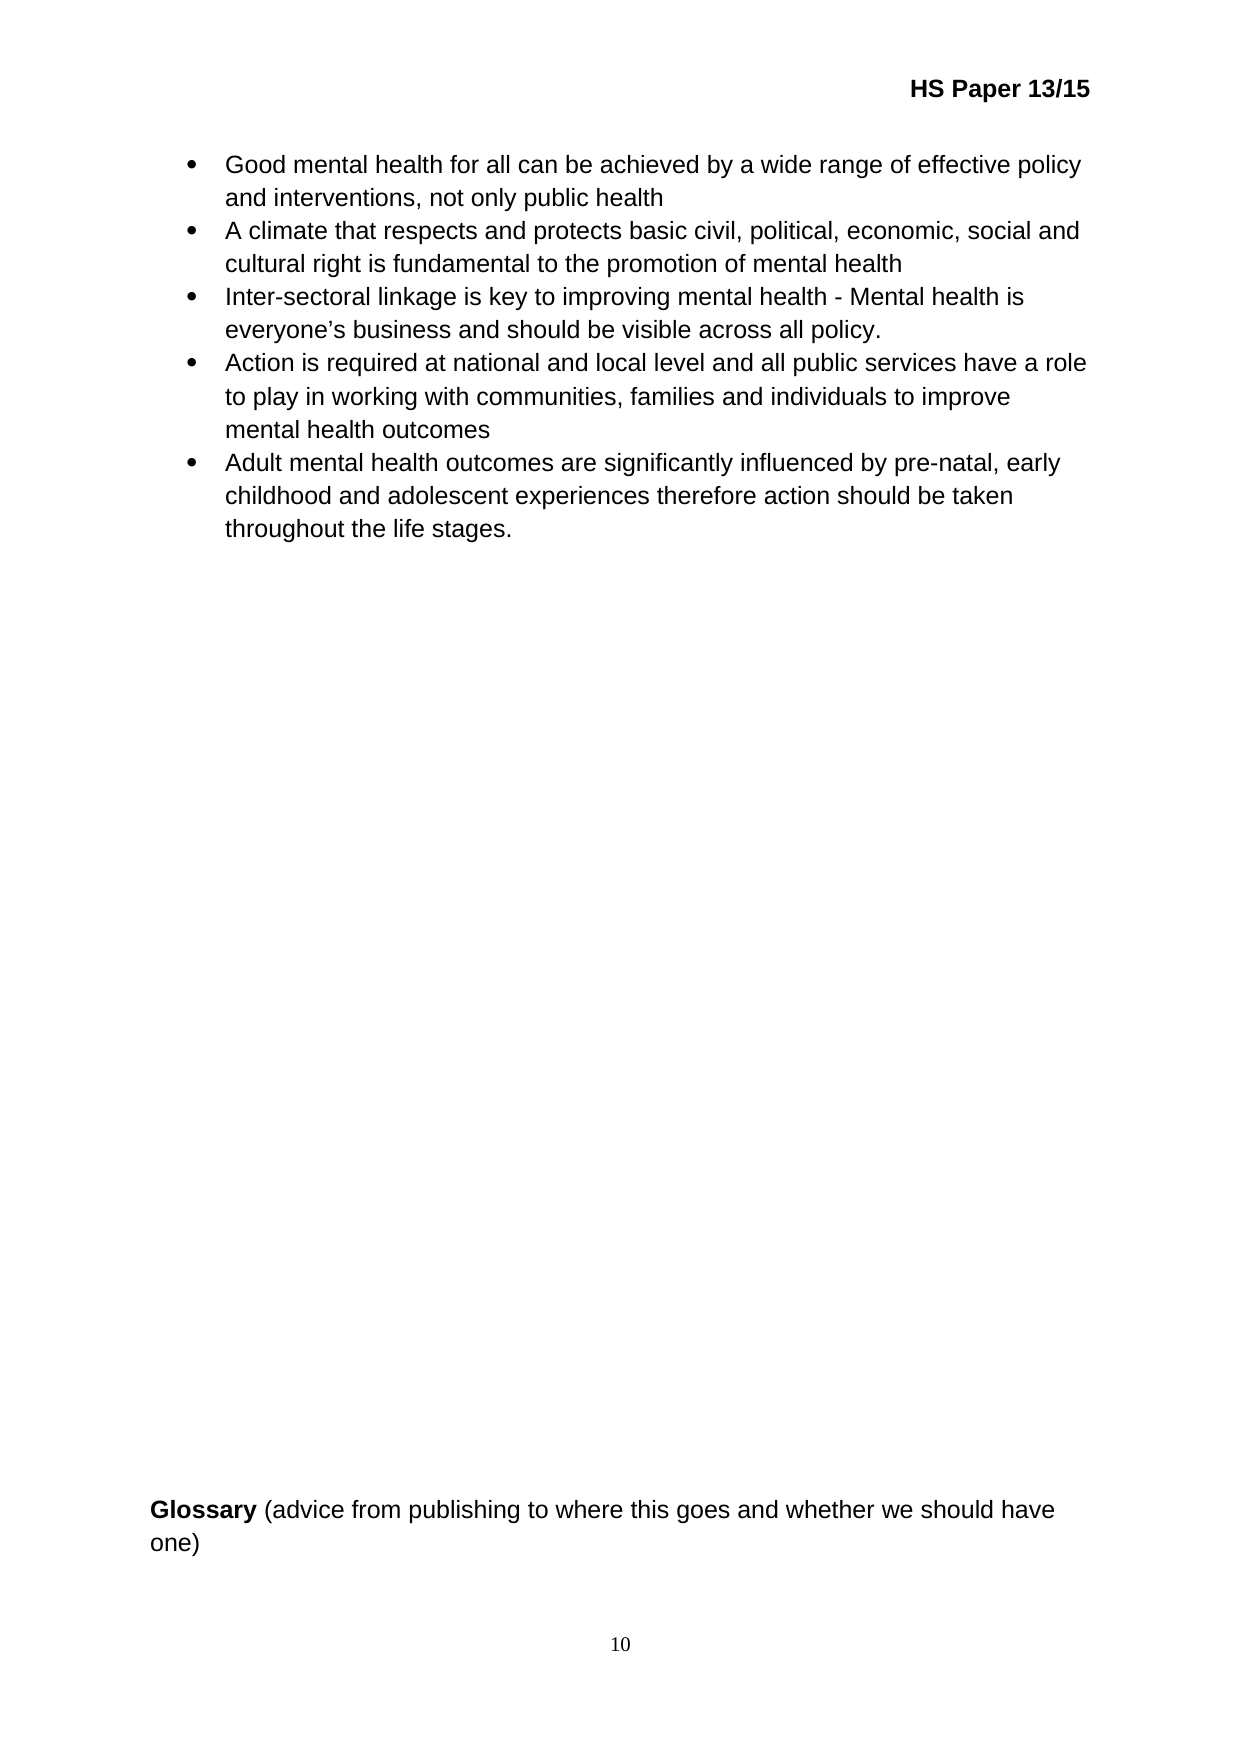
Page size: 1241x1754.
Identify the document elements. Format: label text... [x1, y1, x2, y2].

list Adult mental health outcomes are significantly influenced by pre-natal, early childhood and adolescent experiences therefore action should be taken throughout the life stages. [187, 448, 1090, 542]
list A climate that respects and protects basic civil, political, economic, social and cultural right is fundamental to the promotion of mental health [187, 216, 1090, 278]
list Inter-sectoral linkage is key to improving mental health - Mental health is everyone’s business and should be visible across all policy. [187, 282, 1090, 344]
list Good mental health for all can be achieved by a wide range of effective policy and interventions, not only public health [187, 150, 1090, 212]
text Glossary (advice from publishing to where this goes and whether we should have one) [150, 1495, 1090, 1557]
list Action is required at national and local level and all public services have a role to play in working with communities, families and individuals to improve mental health outcomes [187, 348, 1090, 443]
